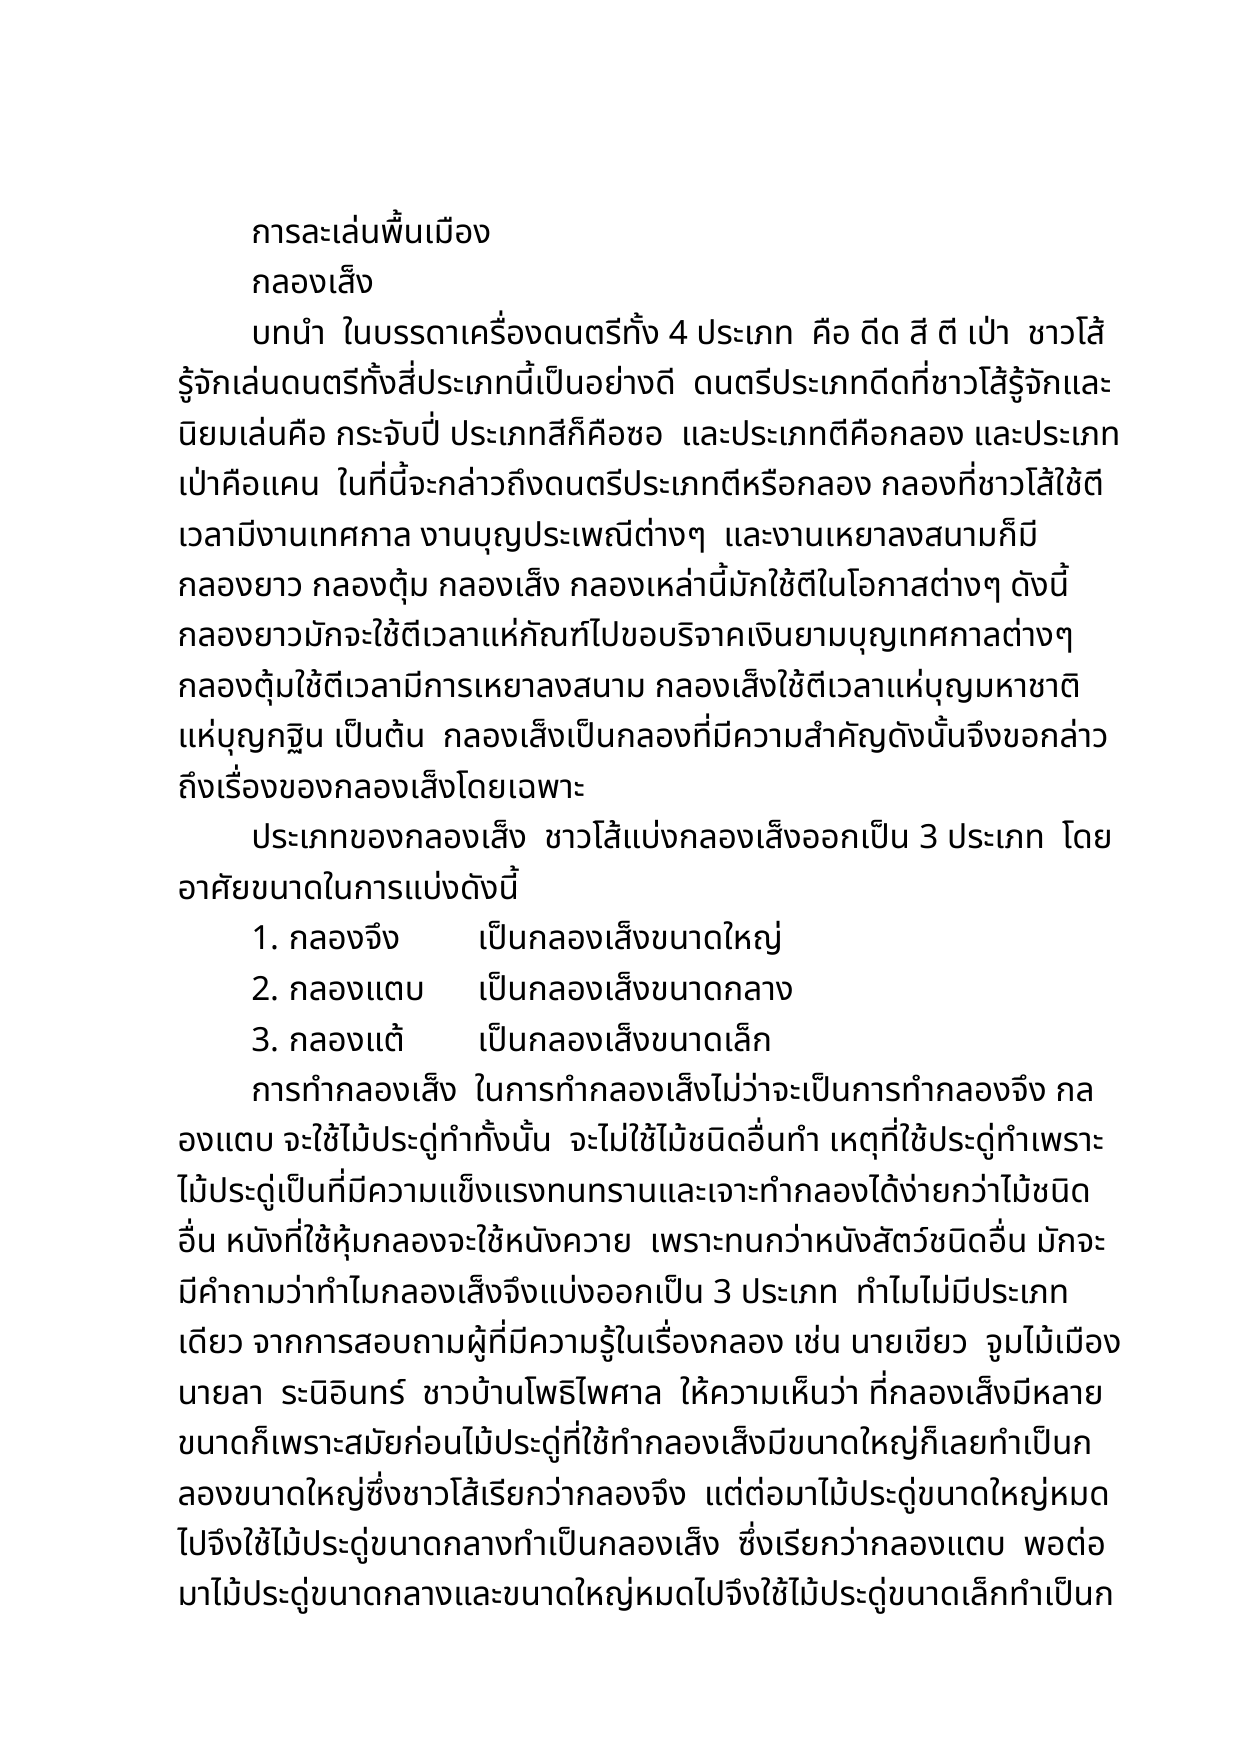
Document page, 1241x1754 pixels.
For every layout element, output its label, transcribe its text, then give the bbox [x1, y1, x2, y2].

list กลองแตบ เป็นกลองเส็งขนาดกลาง [251, 965, 1122, 1015]
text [177, 1066, 1122, 1621]
list กลองจึง เป็นกลองเส็งขนาดใหญ่ [251, 914, 1122, 965]
list กลองแต้ เป็นกลองเส็งขนาดเล็ก [251, 1015, 1122, 1066]
text บทนำ ในบรรดาเครื่องดนตรีทั้ง 4 ประเภท คือ ดีด สี ตี เป่า ชาวโส้รู้จักเล่นดนตรีทั้งสี่ประเภทนี้เป็นอย่างดี ดนตรีประเภทดีดที่ชาวโส้รู้จักและนิยมเล่นคือ กระจับปี่ ประเภทสีก็คือซอ และประเภทตีคือกลอง และประเภทเป่าคือแคน ในที่นี้จะกล่าวถึงดนตรีประเภทตีหรือกลอง กลองที่ชาวโส้ใช้ตีเวลามีงานเทศกาล งานบุญประเพณีต่างๆ และงานเหยาลงสนามก็มี กลองยาว กลองตุ้ม กลองเส็ง กลองเหล่านี้มักใช้ตีในโอกาสต่างๆ ดังนี้ กลองยาวมักจะใช้ตีเวลาแห่กัณฑ์ไปขอบริจาคเงินยามบุญเทศกาลต่างๆ กลองตุ้มใช้ตีเวลามีการเหยาลงสนาม กลองเส็งใช้ตีเวลาแห่บุญมหาชาติ แห่บุญกฐิน เป็นต้น กลองเส็งเป็นกลองที่มีความสำคัญดังนั้นจึงขอกล่าวถึงเรื่องของกลองเส็งโดยเฉพาะ [177, 309, 1122, 813]
text กลองเส็ง [177, 258, 1122, 309]
text ประเภทของกลองเส็ง ชาวโส้แบ่งกลองเส็งออกเป็น 3 ประเภท โดยอาศัยขนาดในการแบ่งดังนี้ [177, 813, 1122, 914]
text การละเล่นพื้นเมือง [177, 208, 1122, 258]
